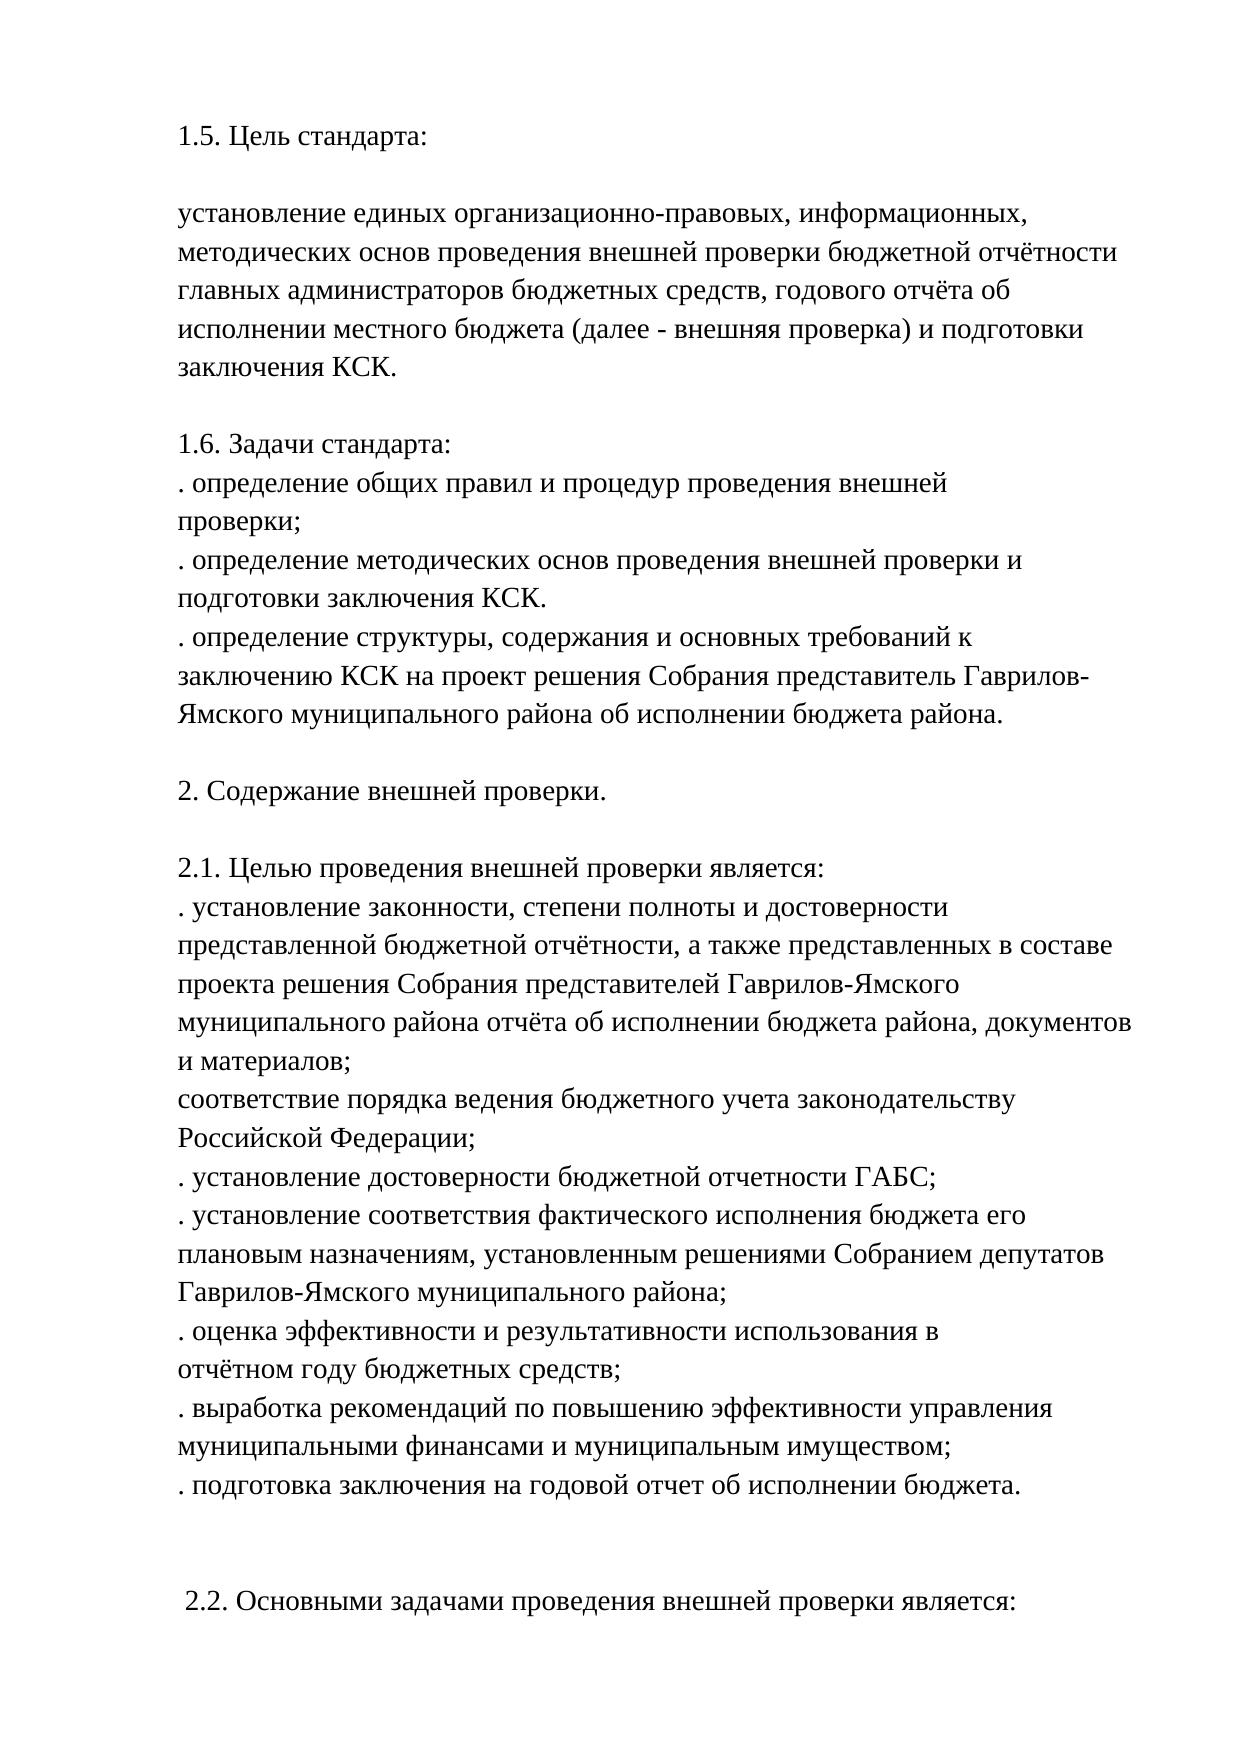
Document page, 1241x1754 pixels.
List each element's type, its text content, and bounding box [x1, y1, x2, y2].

text . определение общих правил и процедур проведения внешней [177, 465, 1152, 498]
text . определение методических основ проведения внешней проверки и [177, 542, 1152, 576]
text заключения КСК. [177, 349, 1152, 383]
text соответствие порядка ведения бюджетного учета законодательству [177, 1082, 1152, 1115]
text . оценка эффективности и результативности использования в [177, 1313, 1152, 1346]
text методических основ проведения внешней проверки бюджетной отчётности [177, 234, 1152, 267]
text Российской Федерации; [177, 1120, 1152, 1154]
text муниципальными финансами и муниципальным имуществом; [177, 1428, 1152, 1462]
text представленной бюджетной отчётности, а также представленных в составе [177, 927, 1152, 961]
text 2.2. Основными задачами проведения внешней проверки является: [177, 1583, 1152, 1616]
text . установление соответствия фактического исполнения бюджета его [177, 1197, 1152, 1231]
text отчётном году бюджетных средств; [177, 1351, 1152, 1385]
text . подготовка заключения на годовой отчет об исполнении бюджета. [177, 1467, 1152, 1501]
text . выработка рекомендаций по повышению эффективности управления [177, 1390, 1152, 1423]
text . установление достоверности бюджетной отчетности ГАБС; [177, 1159, 1152, 1192]
text исполнении местного бюджета (далее - внешняя проверка) и подготовки [177, 311, 1152, 344]
text . установление законности, степени полноты и достоверности [177, 889, 1152, 922]
text проекта решения Собрания представителей Гаврилов-Ямского муниципального района отчёта об исполнении бюджета района, документов и материалов; [177, 966, 1152, 1077]
text 1.6. Задачи стандарта: [177, 426, 1152, 460]
text подготовки заключения КСК. [177, 581, 1152, 614]
text проверки; [177, 503, 1152, 537]
text 1.5. Цель стандарта: [177, 118, 1152, 152]
text установление единых организационно-правовых, информационных, [177, 195, 1152, 229]
text 2.1. Целью проведения внешней проверки является: [177, 850, 1152, 884]
text главных администраторов бюджетных средств, годового отчёта об [177, 272, 1152, 306]
text . определение структуры, содержания и основных требований к [177, 619, 1152, 653]
text плановым назначениям, установленным решениями Собранием депутатов Гаврилов-Ямского муниципального района; [177, 1236, 1152, 1308]
text заключению КСК на проект решения Собрания представитель Гаврилов-Ямского муниципального района об исполнении бюджета района. [177, 658, 1152, 730]
text 2. Содержание внешней проверки. [177, 773, 1152, 807]
